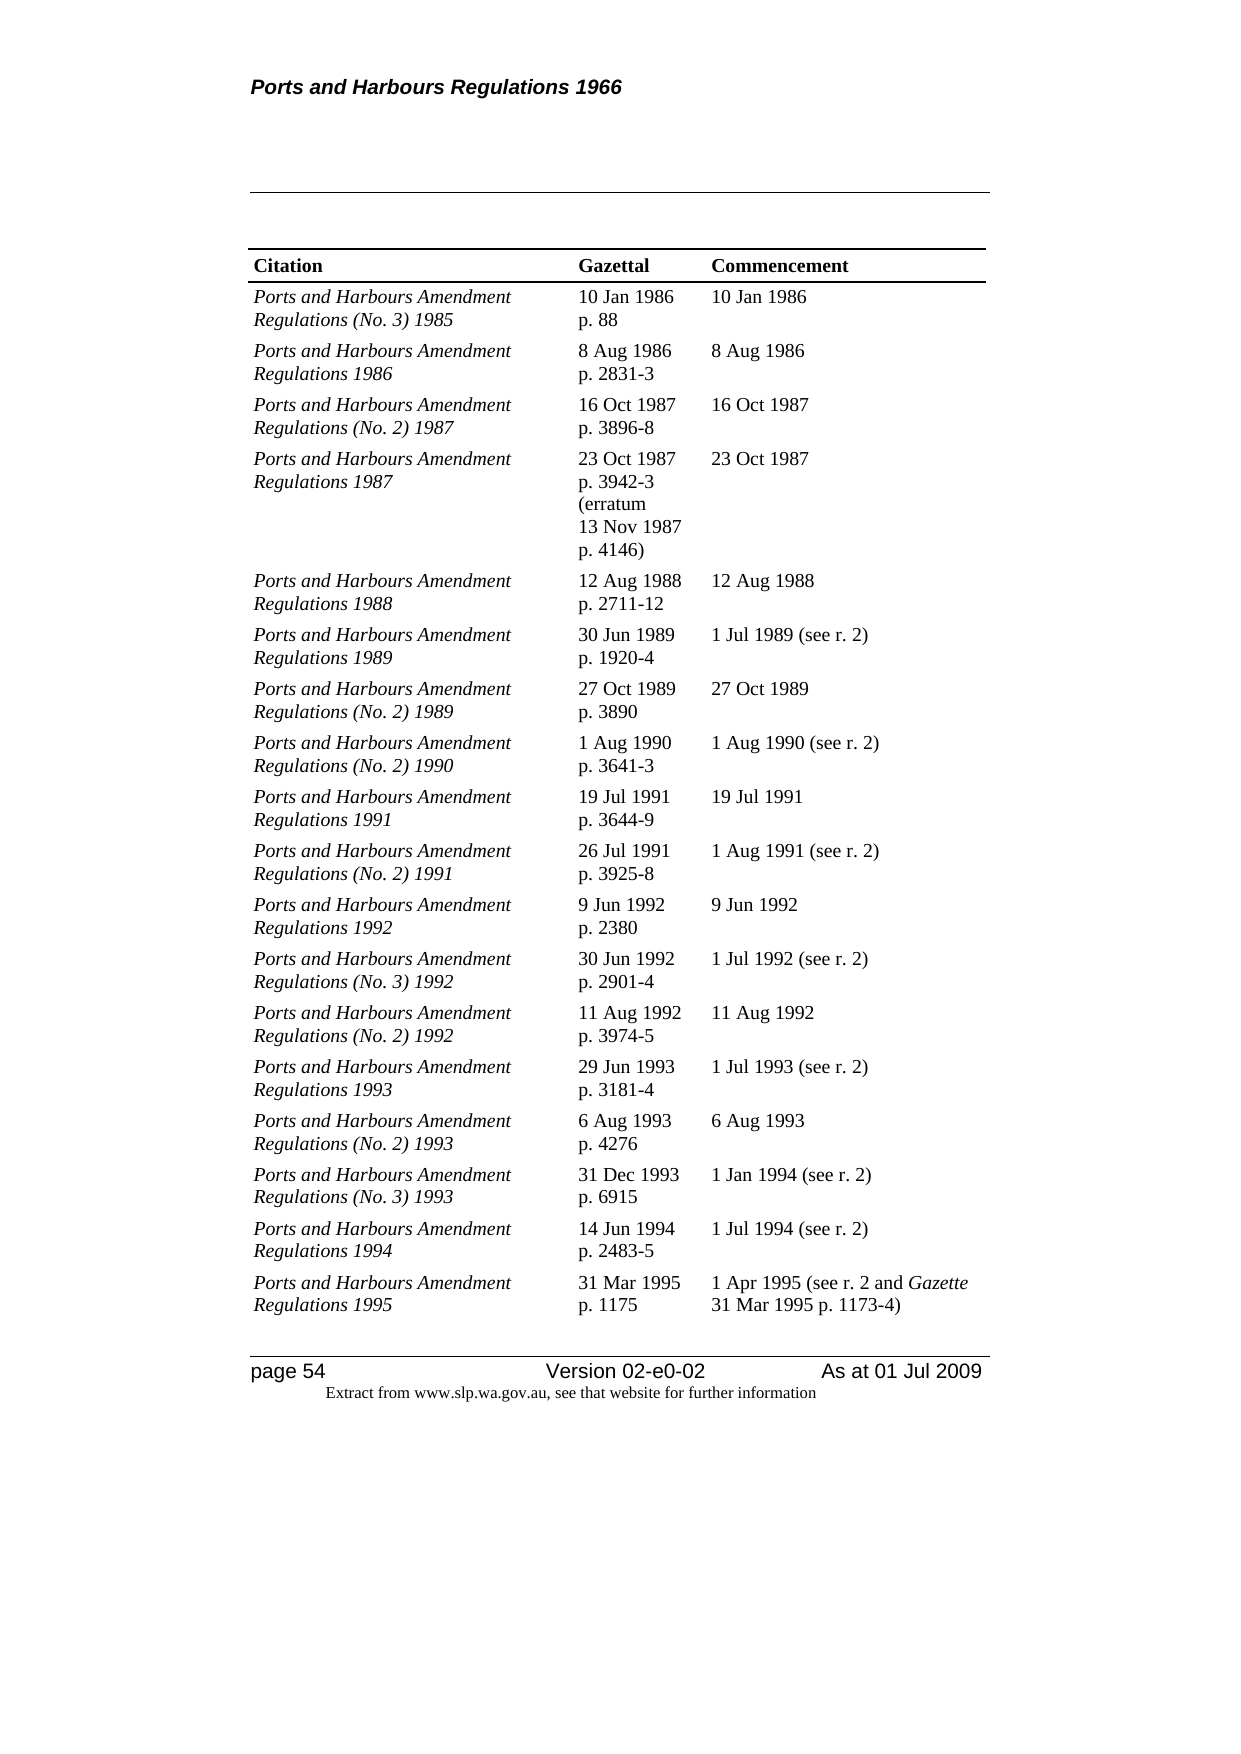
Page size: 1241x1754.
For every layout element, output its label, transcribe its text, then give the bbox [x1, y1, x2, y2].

table_cell 12 Aug 1988 [705, 565, 986, 619]
table_cell 9 Jun 1992 p. 2380 [572, 889, 705, 943]
table_cell 27 Oct 1989 p. 3890 [572, 673, 705, 727]
table_cell Ports and Harbours Amendment Regulations 1994 [248, 1213, 572, 1266]
table_cell Ports and Harbours Amendment Regulations (No. 2) 1989 [248, 673, 572, 727]
table_cell 29 Jun 1993 p. 3181-4 [572, 1051, 705, 1104]
table_cell Ports and Harbours Amendment Regulations 1991 [248, 781, 572, 835]
table_cell 6 Aug 1993 p. 4276 [572, 1105, 705, 1158]
table_cell 31 Mar 1995 p. 1175 [572, 1266, 705, 1320]
table_cell 30 Jun 1992 p. 2901-4 [572, 943, 705, 997]
table_cell 10 Jan 1986 [705, 283, 986, 335]
table_cell 1 Aug 1990 (see r. 2) [705, 727, 986, 781]
table_cell Ports and Harbours Amendment Regulations (No. 2) 1993 [248, 1105, 572, 1158]
table_cell 1 Jul 1994 (see r. 2) [705, 1213, 986, 1266]
table_header Citation [248, 250, 572, 281]
table_cell 16 Oct 1987 p. 3896-8 [572, 389, 705, 443]
table_cell 8 Aug 1986 p. 2831-3 [572, 335, 705, 389]
table_cell 6 Aug 1993 [705, 1105, 986, 1158]
table_cell 19 Jul 1991 p. 3644-9 [572, 781, 705, 835]
table_header Commencement [705, 250, 986, 281]
table_cell 19 Jul 1991 [705, 781, 986, 835]
table_cell Ports and Harbours Amendment Regulations 1987 [248, 443, 572, 565]
table_cell Ports and Harbours Amendment Regulations 1986 [248, 335, 572, 389]
table_cell 9 Jun 1992 [705, 889, 986, 943]
table_cell Ports and Harbours Amendment Regulations 1993 [248, 1051, 572, 1104]
table_cell 11 Aug 1992 [705, 997, 986, 1051]
table_cell 11 Aug 1992 p. 3974-5 [572, 997, 705, 1051]
table_cell 30 Jun 1989 p. 1920-4 [572, 619, 705, 673]
table_cell 1 Aug 1990 p. 3641-3 [572, 727, 705, 781]
table_cell 10 Jan 1986 p. 88 [572, 283, 705, 335]
table_cell Ports and Harbours Amendment Regulations (No. 3) 1993 [248, 1159, 572, 1212]
table_cell Ports and Harbours Amendment Regulations 1995 [248, 1266, 572, 1320]
table_cell Ports and Harbours Amendment Regulations (No. 3) 1985 [248, 283, 572, 335]
table_cell 23 Oct 1987 p. 3942-3 (erratum 13 Nov 1987 p. 4146) [572, 443, 705, 565]
table_cell 31 Dec 1993 p. 6915 [572, 1159, 705, 1212]
table_cell Ports and Harbours Amendment Regulations 1988 [248, 565, 572, 619]
table_cell 14 Jun 1994 p. 2483-5 [572, 1213, 705, 1266]
table_cell 8 Aug 1986 [705, 335, 986, 389]
table_cell Ports and Harbours Amendment Regulations (No. 3) 1992 [248, 943, 572, 997]
table_cell 1 Jan 1994 (see r. 2) [705, 1159, 986, 1212]
table_cell Ports and Harbours Amendment Regulations (No. 2) 1990 [248, 727, 572, 781]
table_header Gazettal [572, 250, 705, 281]
table_cell Ports and Harbours Amendment Regulations (No. 2) 1992 [248, 997, 572, 1051]
table_cell 1 Apr 1995 (see r. 2 and Gazette 31 Mar 1995 p. 1173-4) [705, 1266, 986, 1320]
table_cell Ports and Harbours Amendment Regulations (No. 2) 1987 [248, 389, 572, 443]
table_cell 26 Jul 1991 p. 3925-8 [572, 835, 705, 889]
table_cell 1 Jul 1993 (see r. 2) [705, 1051, 986, 1104]
table_cell 12 Aug 1988 p. 2711-12 [572, 565, 705, 619]
table_cell Ports and Harbours Amendment Regulations 1989 [248, 619, 572, 673]
table_cell 23 Oct 1987 [705, 443, 986, 565]
table_cell 16 Oct 1987 [705, 389, 986, 443]
table_cell 27 Oct 1989 [705, 673, 986, 727]
table_cell Ports and Harbours Amendment Regulations 1992 [248, 889, 572, 943]
table_cell Ports and Harbours Amendment Regulations (No. 2) 1991 [248, 835, 572, 889]
table_cell 1 Jul 1989 (see r. 2) [705, 619, 986, 673]
table_cell 1 Jul 1992 (see r. 2) [705, 943, 986, 997]
table_cell 1 Aug 1991 (see r. 2) [705, 835, 986, 889]
